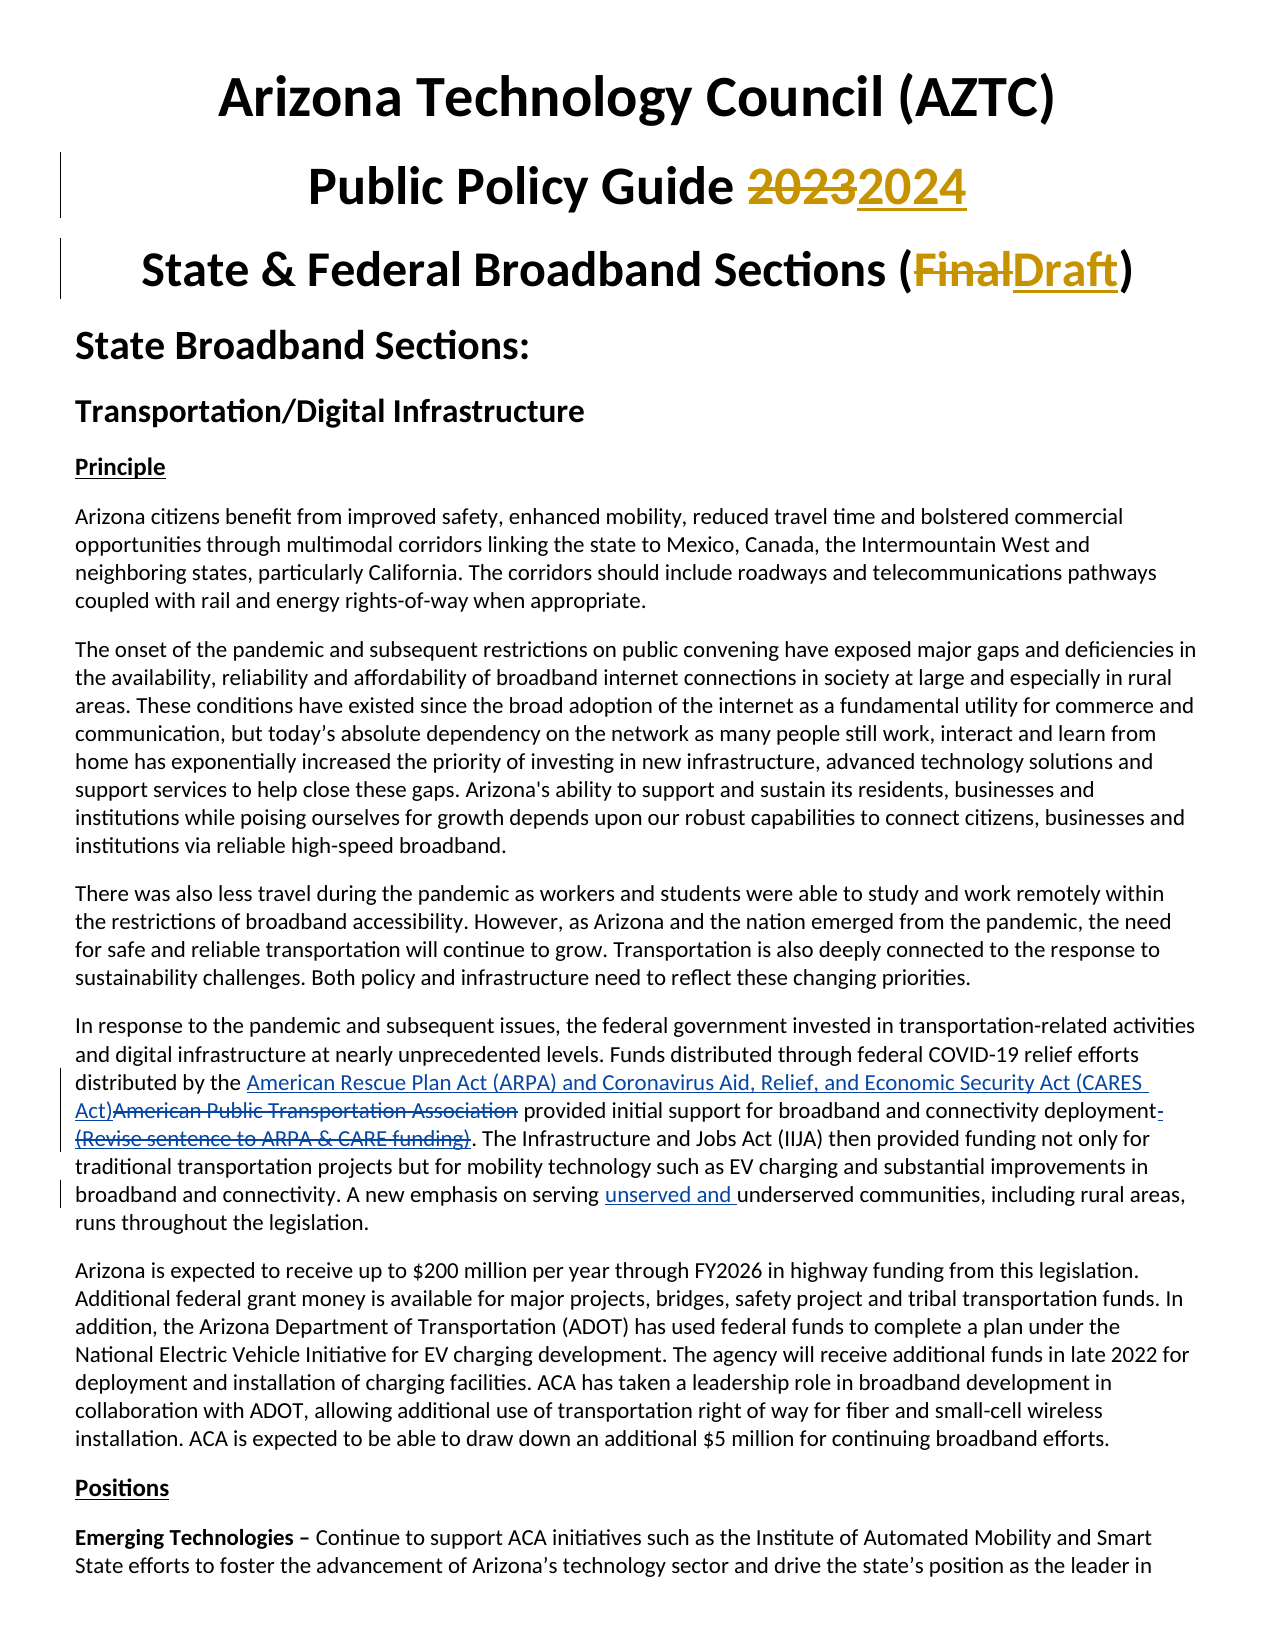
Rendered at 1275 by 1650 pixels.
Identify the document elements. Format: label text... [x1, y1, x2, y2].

text State Broadband Sections: [75, 319, 1200, 370]
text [75, 1523, 1200, 1579]
text Principle [75, 452, 1200, 482]
text There was also less travel during the pandemic as workers and students were able to study and work remotely within the restrictions of broadband accessibility. However, as Arizona and the nation emerged from the pandemic, the need for safe and reliable transportation will continue to grow. Transportation is also deeply connected to the response to sustainability challenges. Both policy and infrastructure need to reflect these changing priorities. [75, 879, 1200, 991]
text Arizona is expected to receive up to $200 million per year through FY2026 in highway funding from this legislation. Additional federal grant money is available for major projects, bridges, safety project and tribal transportation funds. In addition, the Arizona Department of Transportation (ADOT) has used federal funds to complete a plan under the National Electric Vehicle Initiative for EV charging development. The agency will receive additional funds in late 2022 for deployment and installation of charging facilities. ACA has taken a leadership role in broadband development in collaboration with ADOT, allowing additional use of transportation right of way for fiber and small-cell wireless installation. ACA is expected to be able to draw down an additional $5 million for continuing broadband efforts. [75, 1256, 1200, 1452]
text Positions [75, 1473, 1200, 1503]
text Arizona Technology Council (AZTC) [75, 60, 1200, 131]
text The onset of the pandemic and subsequent restrictions on public convening have exposed major gaps and deficiencies in the availability, reliability and affordability of broadband internet connections in society at large and especially in rural areas. These conditions have existed since the broad adoption of the internet as a fundamental utility for commerce and communication, but today’s absolute dependency on the network as many people still work, interact and learn from home has exponentially increased the priority of investing in new infrastructure, advanced technology solutions and support services to help close these gaps. Arizona's ability to support and sustain its residents, businesses and institutions while poising ourselves for growth depends upon our robust capabilities to connect citizens, businesses and institutions via reliable high-speed broadband. [75, 635, 1200, 859]
text In response to the pandemic and subsequent issues, the federal government invested in transportation-related activities and digital infrastructure at nearly unprecedented levels. Funds distributed through federal COVID-19 relief efforts distributed by the provided initial support for broadband and connectivity deployment. The Infrastructure and Jobs Act (IIJA) then provided funding not only for traditional transportation projects but for mobility technology such as EV charging and substantial improvements in broadband and connectivity. A new emphasis on serving underserved communities, including rural areas, runs throughout the legislation. [75, 1012, 1200, 1236]
text State & Federal Broadband Sections () [75, 238, 1200, 299]
text Transportation/Digital Infrastructure [75, 391, 1200, 431]
text Arizona citizens benefit from improved safety, enhanced mobility, reduced travel time and bolstered commercial opportunities through multimodal corridors linking the state to Mexico, Canada, the Intermountain West and neighboring states, particularly California. The corridors should include roadways and telecommunications pathways coupled with rail and energy rights-of-way when appropriate. [75, 502, 1200, 614]
text Public Policy Guide [75, 152, 1200, 218]
